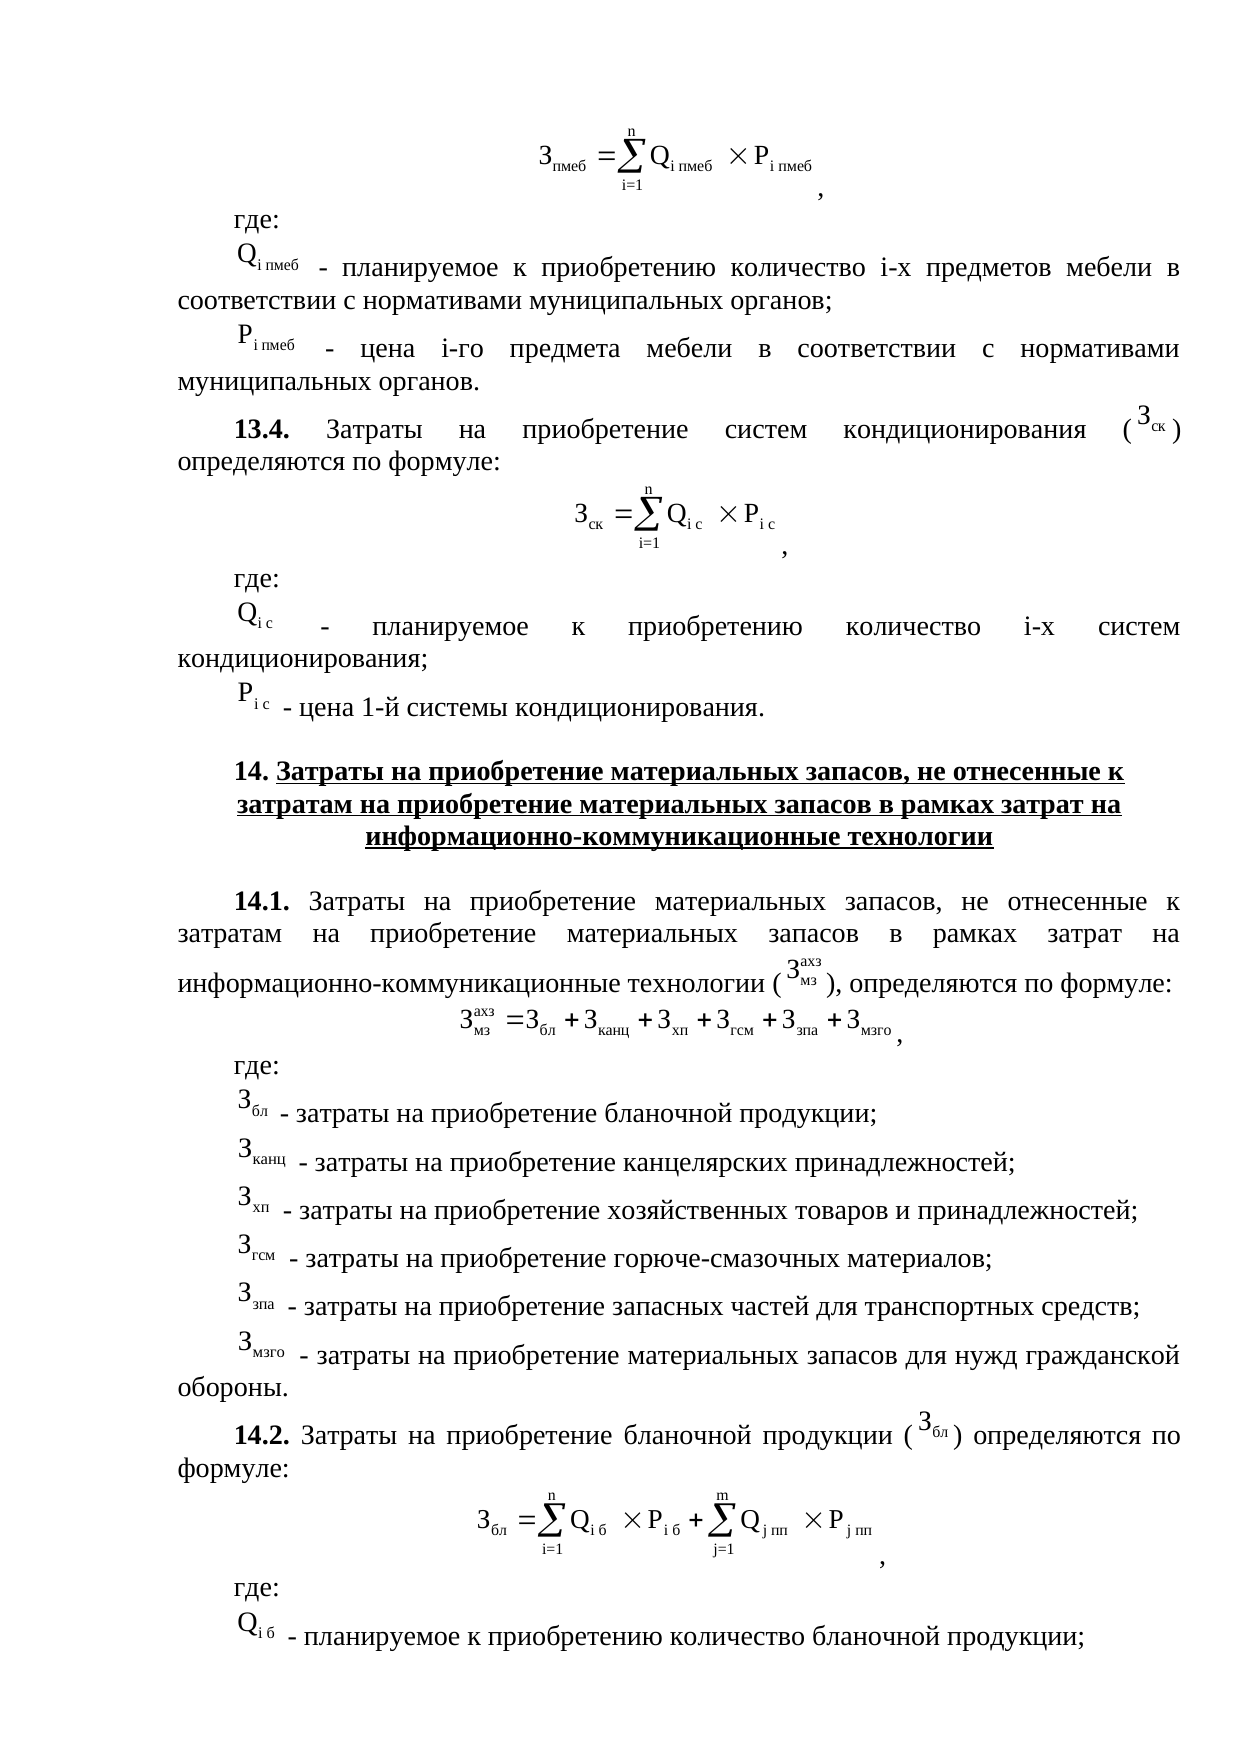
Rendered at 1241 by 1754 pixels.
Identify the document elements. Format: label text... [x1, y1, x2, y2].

text - затраты на приобретение материальных запасов для нужд гражданской обороны. [177, 1322, 1181, 1402]
text 14. Затраты на приобретение материальных запасов, не отнесенные к затратам на приобретение материальных запасов в рамках затрат на информационно-коммуникационные технологии [177, 754, 1181, 852]
text , [177, 998, 1181, 1048]
text - планируемое к приобретению количество бланочной продукции; [177, 1603, 1181, 1651]
text , [177, 477, 1181, 561]
text где: [177, 1570, 1181, 1603]
text - планируемое к приобретению количество i-х предметов мебели в соответствии с нормативами муниципальных органов; [177, 235, 1181, 315]
text - затраты на приобретение горюче-смазочных материалов; [177, 1225, 1181, 1274]
text - затраты на приобретение канцелярских принадлежностей; [177, 1129, 1181, 1177]
text - затраты на приобретение хозяйственных товаров и принадлежностей; [177, 1177, 1181, 1225]
text , [177, 118, 1181, 202]
text - затраты на приобретение запасных частей для транспортных средств; [177, 1274, 1181, 1322]
text - цена i-го предмета мебели в соответствии с нормативами муниципальных органов. [177, 315, 1181, 396]
text - планируемое к приобретению количество i-х систем кондиционирования; [177, 593, 1181, 674]
text где: [177, 202, 1181, 235]
text , [177, 1483, 1181, 1570]
text - цена 1-й системы кондиционирования. [177, 674, 1181, 722]
text где: [177, 1048, 1181, 1081]
text где: [177, 561, 1181, 593]
text - затраты на приобретение бланочной продукции; [177, 1081, 1181, 1129]
text 13.4. Затраты на приобретение систем кондиционирования () определяются по формуле: [177, 396, 1181, 477]
text 14.1. Затраты на приобретение материальных запасов, не отнесенные к затратам на приобретение материальных запасов в рамках затрат на информационно-коммуникационные технологии (), определяются по формуле: [177, 884, 1181, 998]
text 14.2. Затраты на приобретение бланочной продукции () определяются по формуле: [177, 1402, 1181, 1483]
